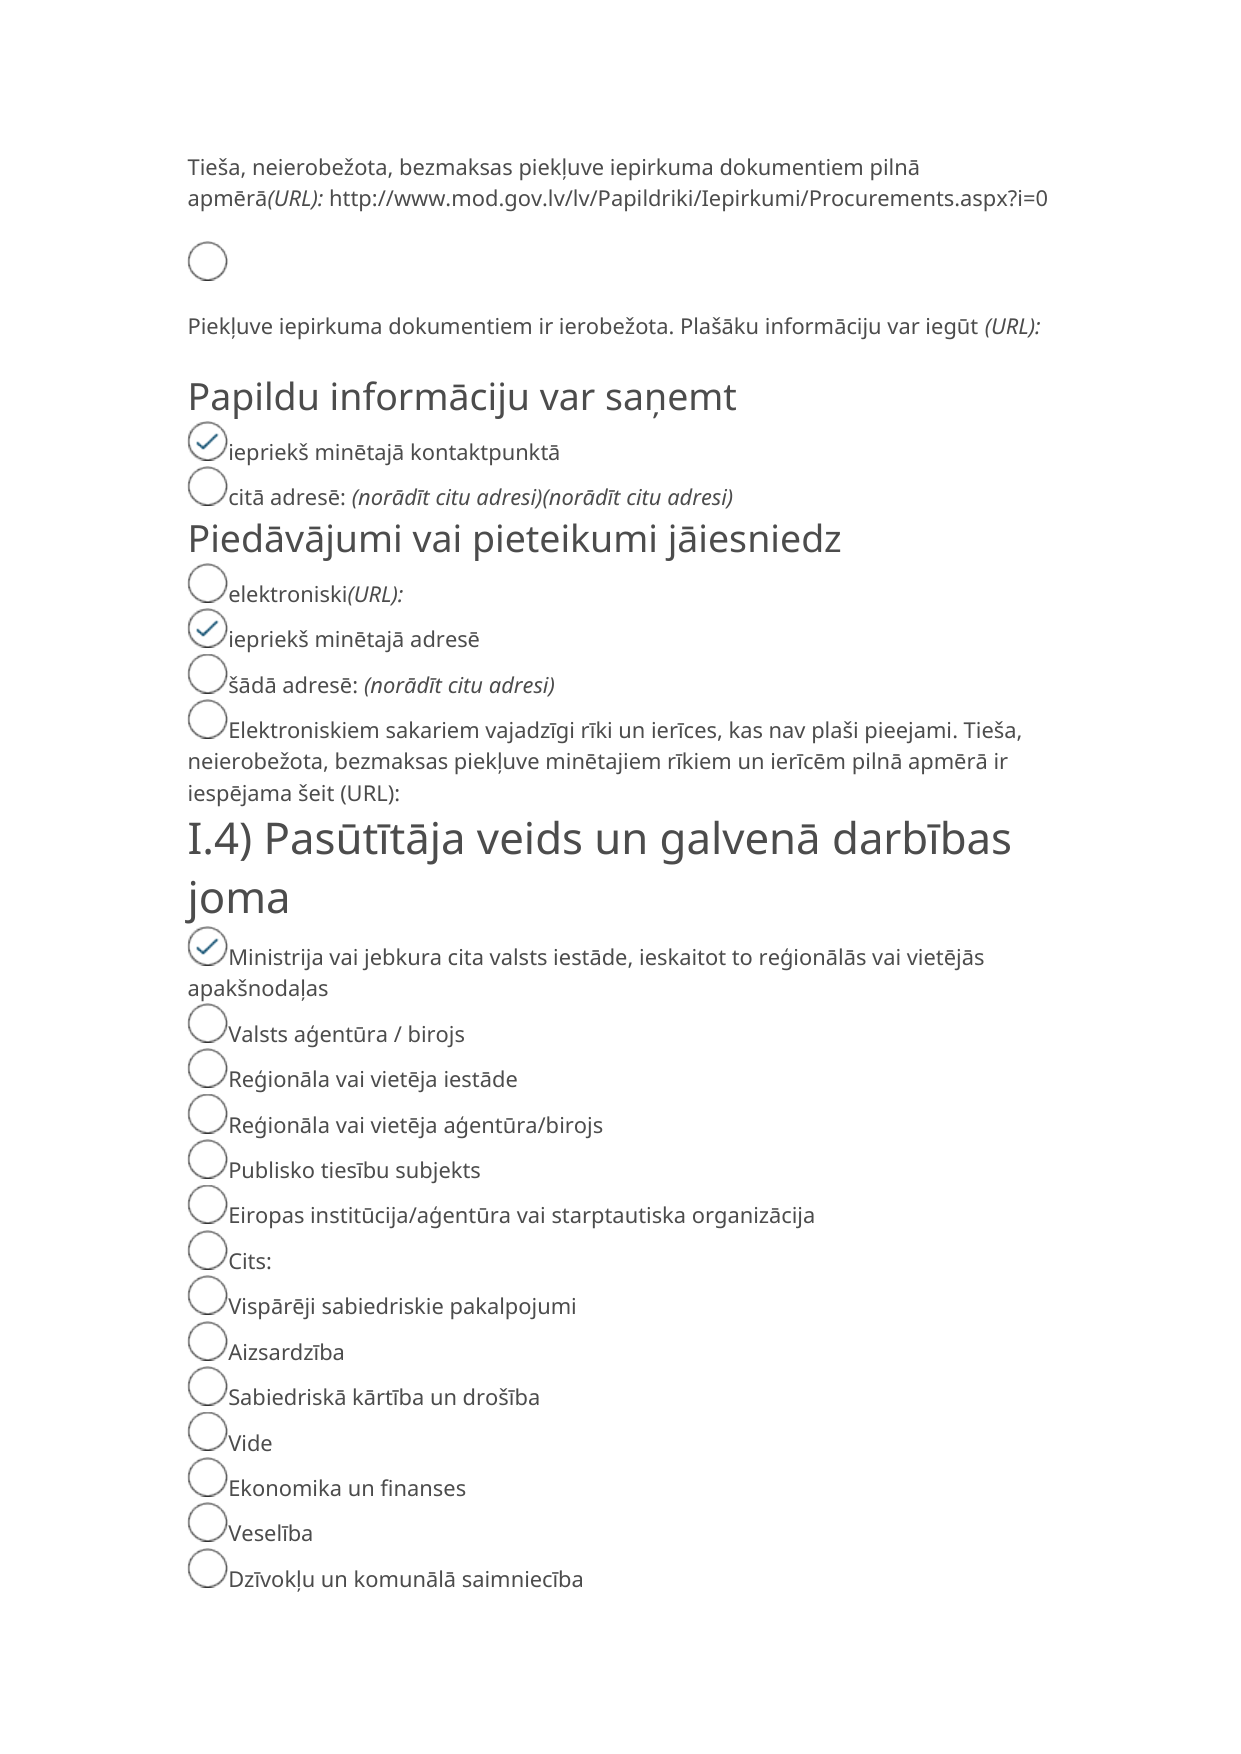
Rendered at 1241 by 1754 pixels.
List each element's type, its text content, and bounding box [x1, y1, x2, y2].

picture [187, 421, 229, 461]
text šādā adresē: (norādīt citu adresi) [187, 654, 1053, 699]
text Valsts aģentūra / birojs [187, 1003, 1053, 1049]
picture [187, 699, 229, 739]
text Cits: [187, 1230, 1053, 1276]
text elektroniski(URL): [187, 563, 1053, 609]
picture [187, 1275, 229, 1315]
text Piekļuve iepirkuma dokumentiem ir ierobežota. Plašāku informāciju var iegūt (URL): [187, 310, 1053, 341]
text Veselība [187, 1503, 1053, 1548]
picture [187, 1366, 229, 1406]
text Vispārēji sabiedriskie pakalpojumi [187, 1276, 1053, 1321]
picture [187, 608, 229, 648]
picture [187, 241, 229, 281]
text Dzīvokļu un komunālā saimniecība [187, 1548, 1053, 1594]
text Ekonomika un finanses [187, 1457, 1053, 1503]
text Publisko tiesību subjekts [187, 1139, 1053, 1185]
picture [187, 1548, 229, 1588]
text iepriekš minētajā kontaktpunktā [187, 421, 1053, 467]
text Vide [187, 1412, 1053, 1457]
picture [187, 654, 229, 694]
picture [187, 1457, 229, 1497]
picture [187, 1321, 229, 1361]
text Aizsardzība [187, 1321, 1053, 1367]
text Tieša, neierobežota, bezmaksas piekļuve iepirkuma dokumentiem pilnā apmērā(URL): http://www.mod.gov.lv/lv/Papildriki/Iepirkumi/Procurements.aspx?i=0 [187, 150, 1053, 212]
text Elektroniskiem sakariem vajadzīgi rīki un ierīces, kas nav plaši pieejami. Tieša, neierobežota, bezmaksas piekļuve minētajiem rīkiem un ierīcēm pilnā apmērā ir iespējama šeit (URL): [187, 699, 1053, 807]
picture [187, 466, 229, 506]
picture [187, 1502, 229, 1542]
text iepriekš minētajā adresē [187, 609, 1053, 654]
text Reģionāla vai vietēja aģentūra/birojs [187, 1094, 1053, 1139]
picture [187, 1094, 229, 1134]
picture [187, 1048, 229, 1088]
picture [187, 1003, 229, 1043]
picture [187, 1139, 229, 1179]
text Eiropas institūcija/aģentūra vai starptautiska organizācija [187, 1185, 1053, 1230]
text Papildu informāciju var saņemt [187, 370, 1053, 421]
picture [187, 563, 229, 603]
text citā adresē: (norādīt citu adresi)(norādīt citu adresi) [187, 467, 1053, 512]
picture [187, 1230, 229, 1270]
picture [187, 1412, 229, 1451]
text Sabiedriskā kārtība un drošība [187, 1367, 1053, 1412]
picture [187, 926, 229, 966]
text I.4) Pasūtītāja veids un galvenā darbības joma [187, 807, 1053, 927]
text Reģionāla vai vietēja iestāde [187, 1049, 1053, 1094]
text Piedāvājumi vai pieteikumi jāiesniedz [187, 512, 1053, 563]
text Ministrija vai jebkura cita valsts iestāde, ieskaitot to reģionālās vai vietējās apakšnodaļas [187, 927, 1053, 1003]
picture [187, 1185, 229, 1224]
